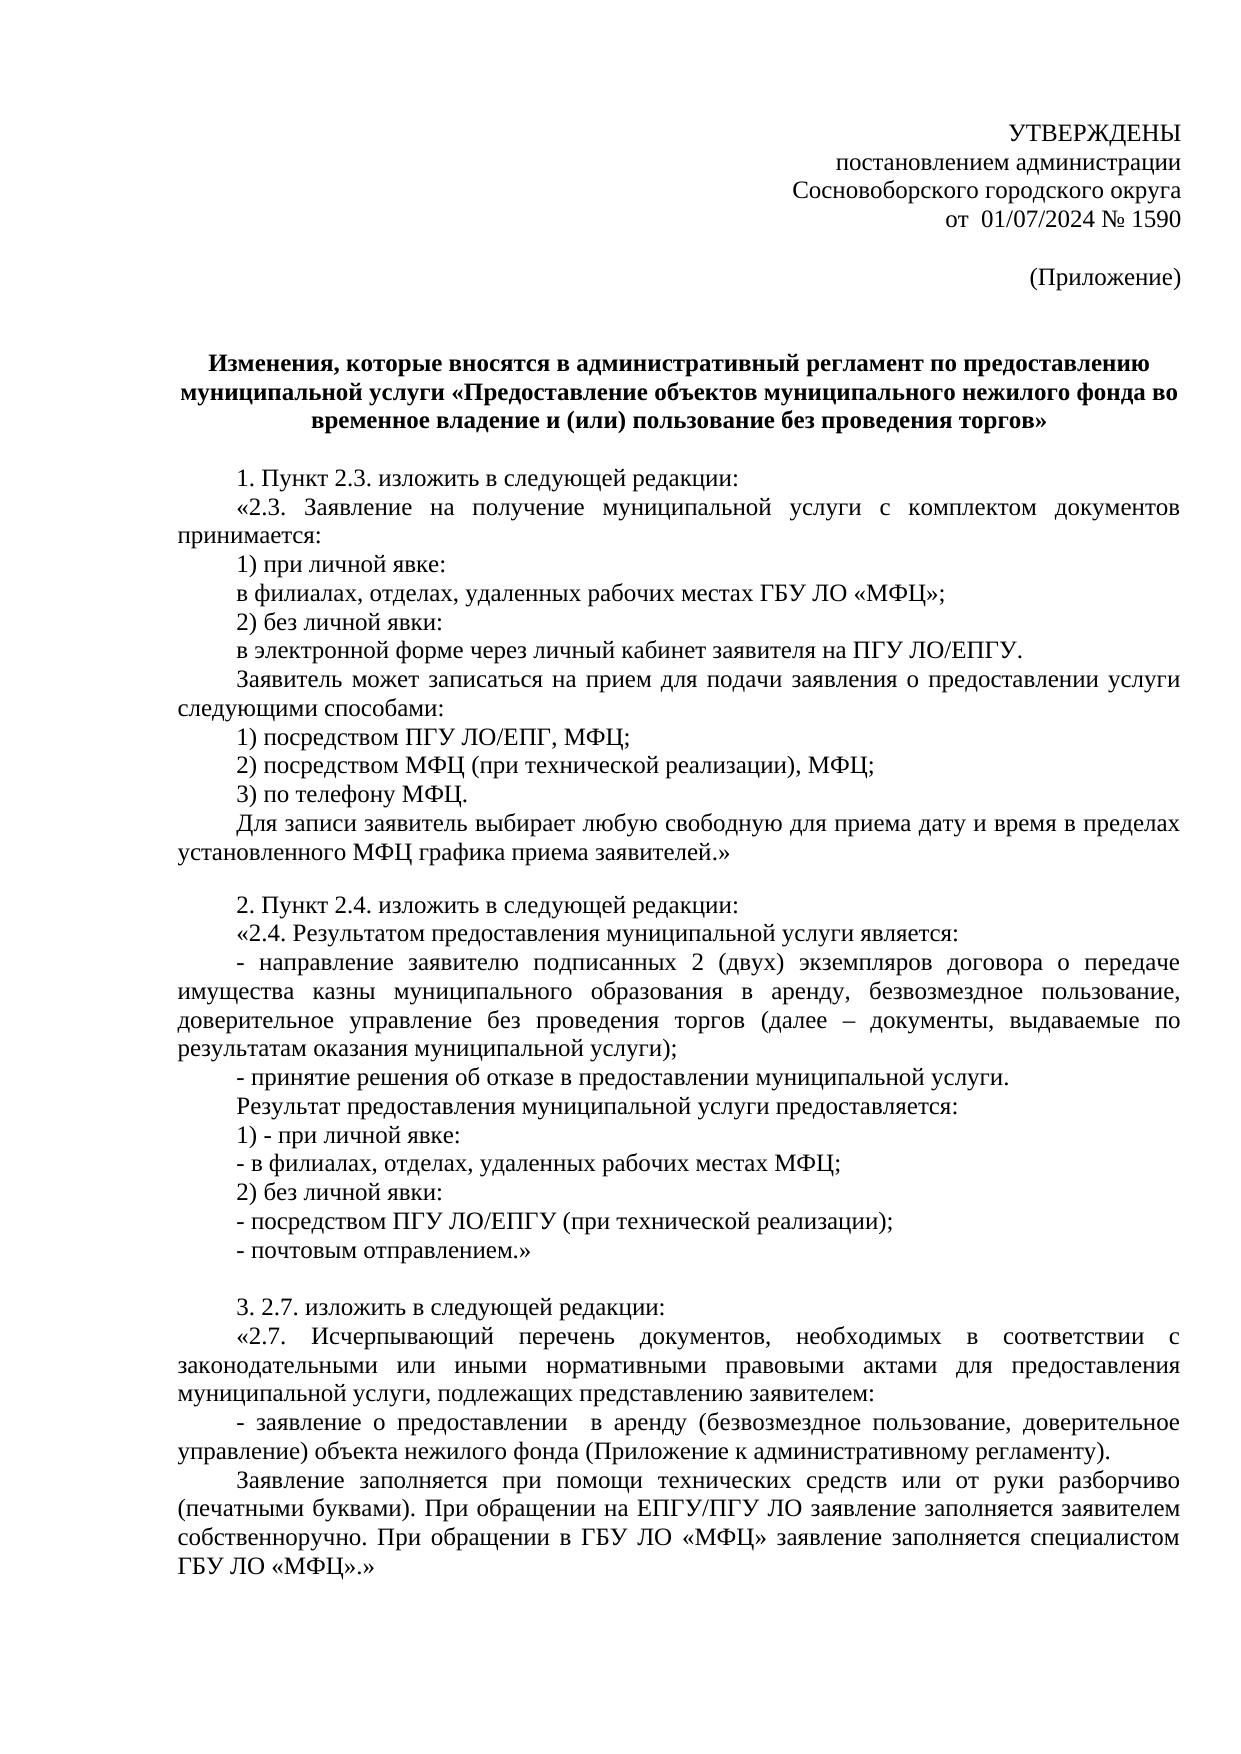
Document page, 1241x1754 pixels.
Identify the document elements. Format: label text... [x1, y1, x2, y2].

text «2.3. Заявление на получение муниципальной услуги с комплектом документов принимается: [177, 492, 1181, 549]
text - посредством ПГУ ЛО/ЕПГУ (при технической реализации); [177, 1206, 1181, 1235]
text 2) посредством МФЦ (при технической реализации), МФЦ; [177, 751, 1181, 779]
text «2.7. Исчерпывающий перечень документов, необходимых в соответствии с законодательными или иными нормативными правовыми актами для предоставления муниципальной услуги, подлежащих представлению заявителем: [177, 1321, 1181, 1407]
text от 01/07/2024 № 1590 [177, 204, 1181, 233]
text 2) без личной явки: [177, 607, 1181, 636]
text Заявление заполняется при помощи технических средств или от руки разборчиво (печатными буквами). При обращении на ЕПГУ/ПГУ ЛО заявление заполняется заявителем собственноручно. При обращении в ГБУ ЛО «МФЦ» заявление заполняется специалистом ГБУ ЛО «МФЦ».» [177, 1465, 1181, 1580]
text - в филиалах, отделах, удаленных рабочих местах МФЦ; [177, 1148, 1181, 1177]
text в электронной форме через личный кабинет заявителя на ПГУ ЛО/ЕПГУ. [177, 636, 1181, 664]
text 2) без личной явки: [177, 1177, 1181, 1206]
text Заявитель может записаться на прием для подачи заявления о предоставлении услуги следующими способами: [177, 664, 1181, 722]
text 1) посредством ПГУ ЛО/ЕПГ, МФЦ; [177, 722, 1181, 751]
text Сосновоборского городского округа [177, 176, 1181, 204]
text «2.4. Результатом предоставления муниципальной услуги является: [177, 918, 1181, 947]
text 3. 2.7. изложить в следующей редакции: [177, 1292, 1181, 1321]
text постановлением администрации [177, 147, 1181, 176]
text 3) по телефону МФЦ. [177, 779, 1181, 808]
text в филиалах, отделах, удаленных рабочих местах ГБУ ЛО «МФЦ»; [177, 578, 1181, 607]
text - направление заявителю подписанных 2 (двух) экземпляров договора о передаче имущества казны муниципального образования в аренду, безвозмездное пользование, доверительное управление без проведения торгов (далее – документы, выдаваемые по результатам оказания муниципальной услуги); [177, 947, 1181, 1062]
text УТВЕРЖДЕНЫ [177, 118, 1181, 147]
text 1. Пункт 2.3. изложить в следующей редакции: [177, 463, 1181, 492]
text Результат предоставления муниципальной услуги предоставляется: [177, 1091, 1181, 1120]
text Для записи заявитель выбирает любую свободную для приема дату и время в пределах установленного МФЦ графика приема заявителей.» [177, 808, 1181, 866]
text - почтовым отправлением.» [177, 1235, 1181, 1263]
text 1) при личной явке: [177, 549, 1181, 578]
text 1) - при личной явке: [177, 1120, 1181, 1148]
text (Приложение) [177, 262, 1181, 291]
text - заявление о предоставлении в аренду (безвозмездное пользование, доверительное управление) объекта нежилого фонда (Приложение к административному регламенту). [177, 1407, 1181, 1465]
text - принятие решения об отказе в предоставлении муниципальной услуги. [177, 1062, 1181, 1091]
text 2. Пункт 2.4. изложить в следующей редакции: [177, 890, 1181, 918]
text Изменения, которые вносятся в административный регламент по предоставлению муниципальной услуги «Предоставление объектов муниципального нежилого фонда во временное владение и (или) пользование без проведения торгов» [177, 348, 1181, 434]
